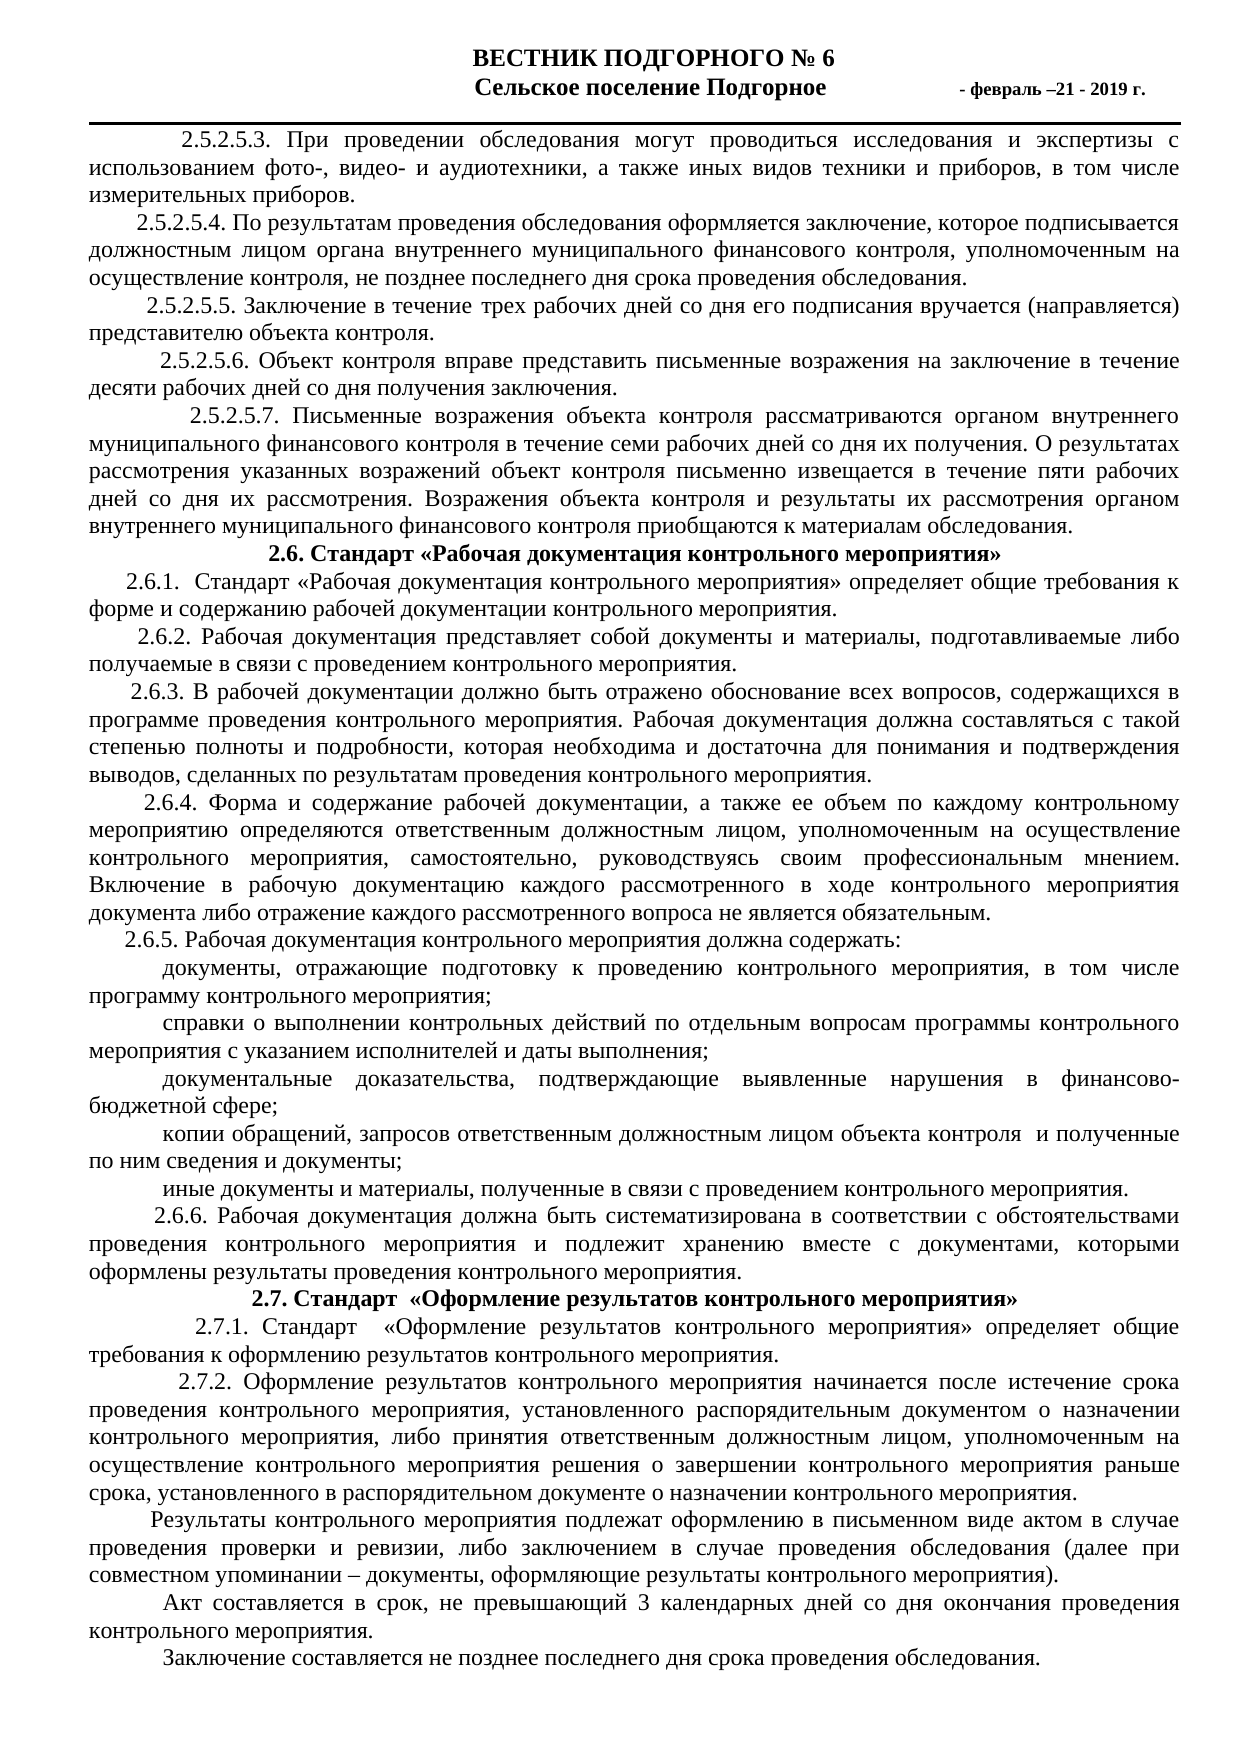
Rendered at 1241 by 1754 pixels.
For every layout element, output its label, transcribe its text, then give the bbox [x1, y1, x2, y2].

text копии обращений, запросов ответственным должностным лицом объекта контроля и полученные по ним сведения и документы; [89, 1119, 1181, 1174]
text 2.5.2.5.7. Письменные возражения объекта контроля рассматриваются органом внутреннего муниципального финансового контроля в течение семи рабочих дней со дня их получения. О результатах рассмотрения указанных возражений объект контроля письменно извещается в течение пяти рабочих дней со дня их рассмотрения. Возражения объекта контроля и результаты их рассмотрения органом внутреннего муниципального финансового контроля приобщаются к материалам обследования. [89, 401, 1181, 539]
text 2.6.1. Стандарт «Рабочая документация контрольного мероприятия» определяет общие требования к форме и содержанию рабочей документации контрольного мероприятия. [89, 567, 1181, 622]
text Акт составляется в срок, не превышающий 3 календарных дней со дня окончания проведения контрольного мероприятия. [89, 1588, 1181, 1643]
text 2.6.3. В рабочей документации должно быть отражено обоснование всех вопросов, содержащихся в программе проведения контрольного мероприятия. Рабочая документация должна составляться с такой степенью полноты и подробности, которая необходима и достаточна для понимания и подтверждения выводов, сделанных по результатам проведения контрольного мероприятия. [89, 677, 1181, 787]
text 2.5.2.5.6. Объект контроля вправе представить письменные возражения на заключение в течение десяти рабочих дней со дня получения заключения. [89, 346, 1181, 401]
text 2.5.2.5.5. Заключение в течение трех рабочих дней со дня его подписания вручается (направляется) представителю объекта контроля. [89, 291, 1181, 346]
text 2.6.4. Форма и содержание рабочей документации, а также ее объем по каждому контрольному мероприятию определяются ответственным должностным лицом, уполномоченным на осуществление контрольного мероприятия, самостоятельно, руководствуясь своим профессиональным мнением. Включение в рабочую документацию каждого рассмотренного в ходе контрольного мероприятия документа либо отражение каждого рассмотренного вопроса не является обязательным. [89, 787, 1181, 926]
text 2.5.2.5.3. При проведении обследования могут проводиться исследования и экспертизы с использованием фото-, видео- и аудиотехники, а также иных видов техники и приборов, в том числе измерительных приборов. [89, 125, 1181, 208]
text 2.7.2. Оформление результатов контрольного мероприятия начинается после истечение срока проведения контрольного мероприятия, установленного распорядительным документом о назначении контрольного мероприятия, либо принятия ответственным должностным лицом, уполномоченным на осуществление контрольного мероприятия решения о завершении контрольного мероприятия раньше срока, установленного в распорядительном документе о назначении контрольного мероприятия. [89, 1367, 1181, 1505]
text 2.6.6. Рабочая документация должна быть систематизирована в соответствии с обстоятельствами проведения контрольного мероприятия и подлежит хранению вместе с документами, которыми оформлены результаты проведения контрольного мероприятия. [89, 1202, 1181, 1284]
text справки о выполнении контрольных действий по отдельным вопросам программы контрольного мероприятия с указанием исполнителей и даты выполнения; [89, 1008, 1181, 1063]
text Результаты контрольного мероприятия подлежат оформлению в письменном виде актом в случае проведения проверки и ревизии, либо заключением в случае проведения обследования (далее при совместном упоминании – документы, оформляющие результаты контрольного мероприятия). [89, 1505, 1181, 1588]
text документальные доказательства, подтверждающие выявленные нарушения в финансово-бюджетной сфере; [89, 1063, 1181, 1119]
text 2.6.5. Рабочая документация контрольного мероприятия должна содержать: [89, 926, 1181, 953]
text 2.7.1. Стандарт «Оформление результатов контрольного мероприятия» определяет общие требования к оформлению результатов контрольного мероприятия. [89, 1312, 1181, 1367]
text иные документы и материалы, полученные в связи с проведением контрольного мероприятия. [89, 1174, 1181, 1202]
text 2.5.2.5.4. По результатам проведения обследования оформляется заключение, которое подписывается должностным лицом органа внутреннего муниципального финансового контроля, уполномоченным на осуществление контроля, не позднее последнего дня срока проведения обследования. [89, 208, 1181, 291]
text Заключение составляется не позднее последнего дня срока проведения обследования. [89, 1643, 1181, 1671]
text 2.7. Стандарт «Оформление результатов контрольного мероприятия» [89, 1284, 1181, 1312]
text 2.6. Стандарт «Рабочая документация контрольного мероприятия» [89, 539, 1181, 567]
text 2.6.2. Рабочая документация представляет собой документы и материалы, подготавливаемые либо получаемые в связи с проведением контрольного мероприятия. [89, 622, 1181, 677]
text документы, отражающие подготовку к проведению контрольного мероприятия, в том числе программу контрольного мероприятия; [89, 953, 1181, 1008]
